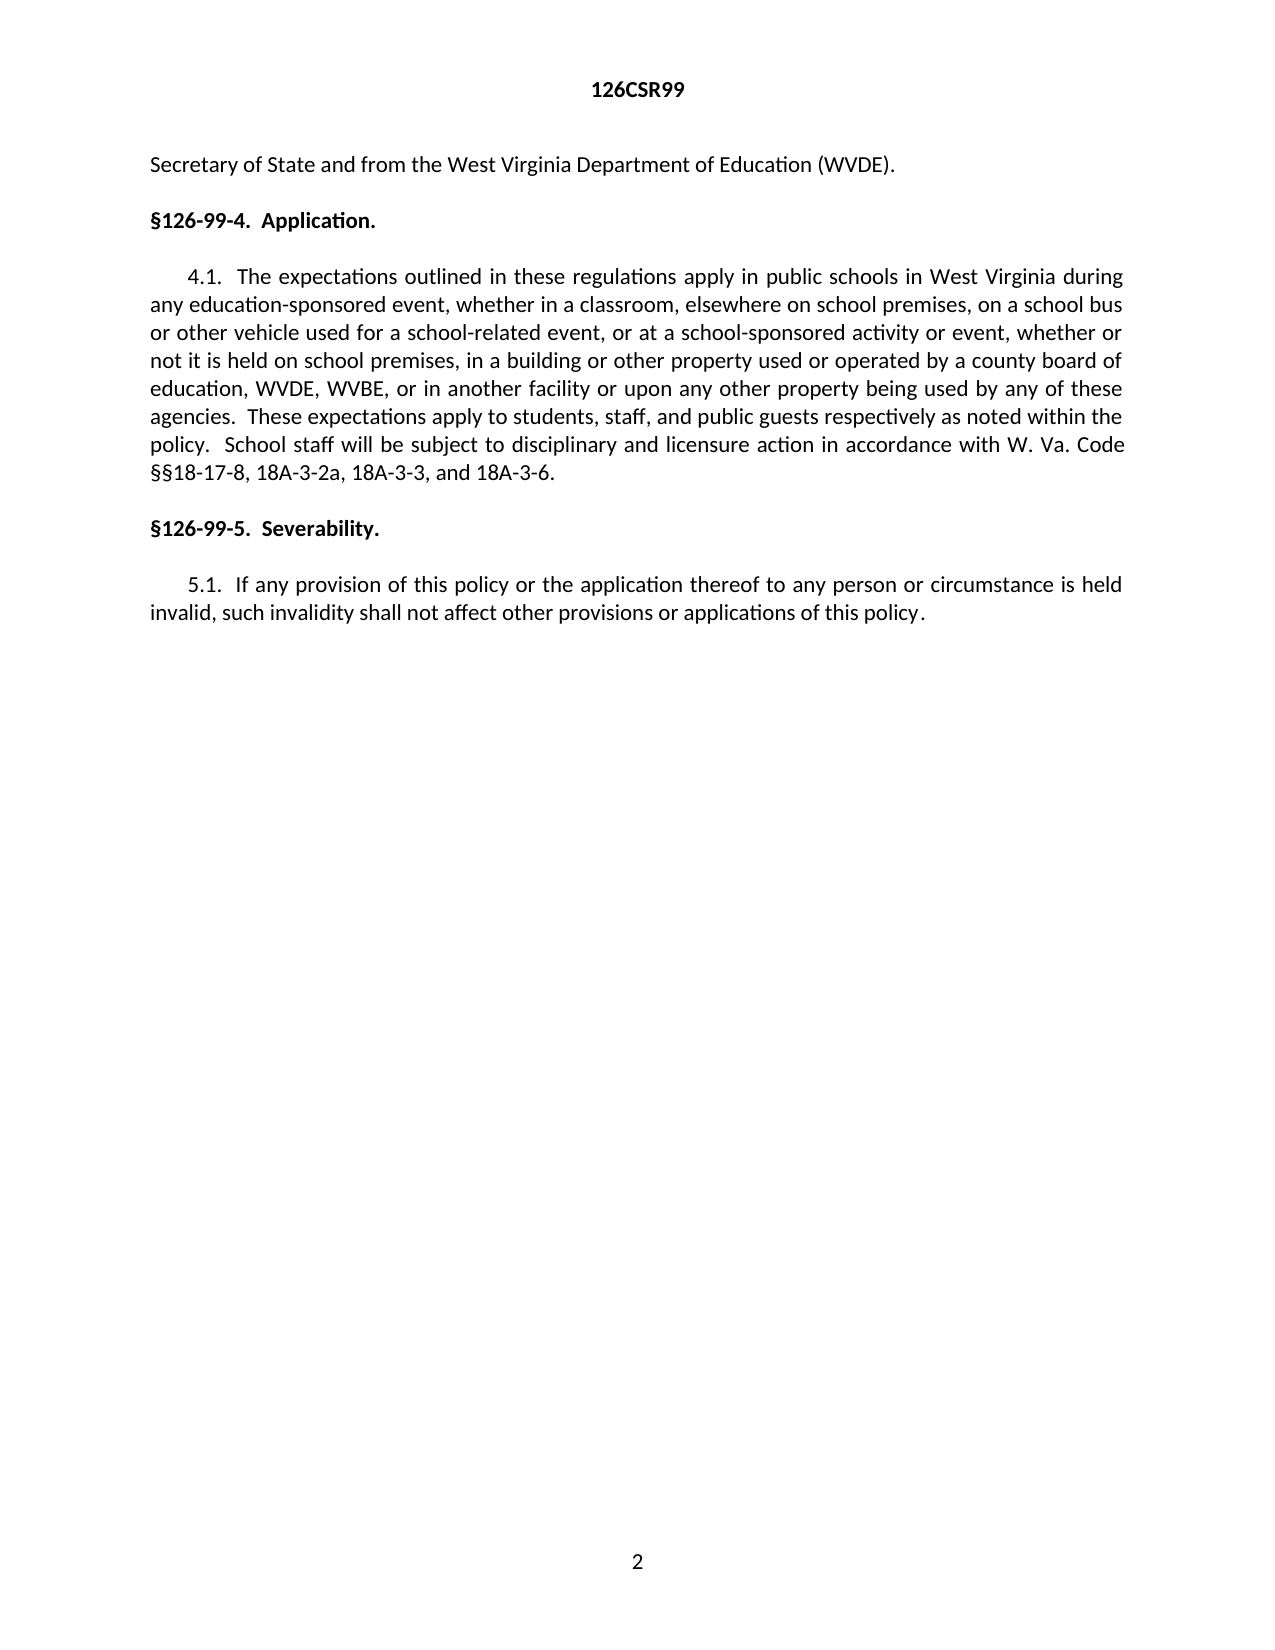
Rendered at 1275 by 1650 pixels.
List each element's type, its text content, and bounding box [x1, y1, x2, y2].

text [150, 150, 1125, 178]
list §126-99-5. Severability. [150, 514, 1125, 542]
text 4.1. The expectations outlined in these regulations apply in public schools in West Virginia during any education-sponsored event, whether in a classroom, elsewhere on school premises, on a school bus or other vehicle used for a school-related event, or at a school-sponsored activity or event, whether or not it is held on school premises, in a building or other property used or operated by a county board of education, WVDE, WVBE, or in another facility or upon any other property being used by any of these agencies. These expectations apply to students, staff, and public guests respectively as noted within the policy. School staff will be subject to disciplinary and licensure action in accordance with W. Va. Code §§18-17-8, 18A-3-2a, 18A-3-3, and 18A-3-6. [150, 262, 1125, 486]
list 5.1. If any provision of this policy or the application thereof to any person or circumstance is held invalid, such invalidity shall not affect other provisions or applications of this policy. [150, 570, 1125, 626]
text §126-99-4. Application. [150, 206, 1125, 234]
